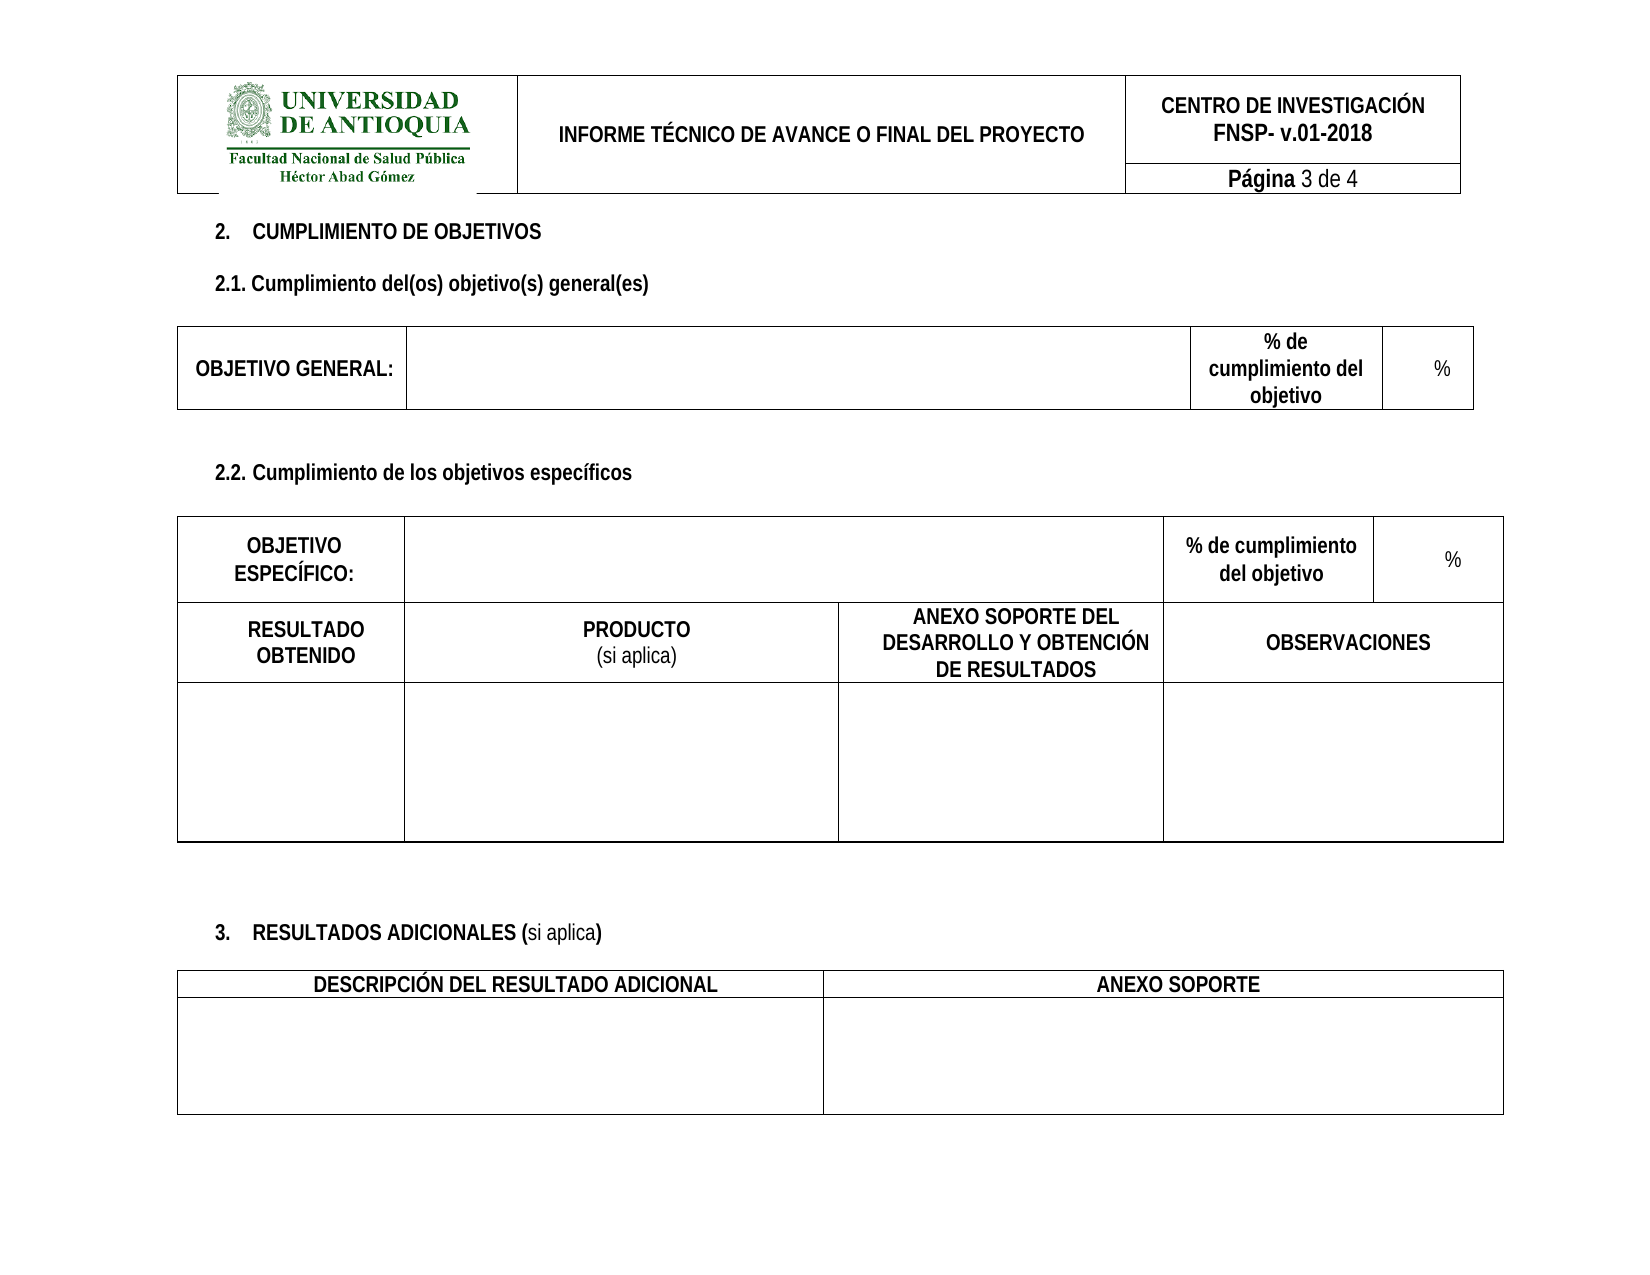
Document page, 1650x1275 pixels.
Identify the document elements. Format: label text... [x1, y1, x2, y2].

subtitle 2.1. Cumplimiento del(os) objetivo(s) general(es) [215, 270, 1473, 296]
table_cell ANEXO SOPORTE DEL DESARROLLO Y OBTENCIÓN DE RESULTADOS [839, 603, 1163, 682]
subtitle Cumplimiento de los objetivos específicos [215, 459, 1473, 485]
table_header % de cumplimiento del objetivo [1164, 517, 1373, 602]
table_header [405, 517, 1163, 602]
table_cell OBSERVACIONES [1164, 603, 1503, 682]
table_cell [405, 683, 838, 841]
table_header % [1383, 327, 1473, 409]
table_header % de cumplimiento del objetivo [1191, 327, 1382, 409]
table_cell [178, 683, 404, 841]
table_cell [824, 998, 1503, 1114]
table_cell RESULTADO OBTENIDO [178, 603, 404, 682]
table_header OBJETIVO GENERAL: [178, 327, 406, 409]
subtitle RESULTADOS ADICIONALES (si aplica) [215, 919, 1473, 946]
subtitle CUMPLIMIENTO DE OBJETIVOS [215, 218, 1473, 245]
table_cell [1164, 683, 1503, 841]
table_cell PRODUCTO (si aplica) [405, 603, 838, 682]
picture [218, 76, 477, 194]
table_header ANEXO SOPORTE [824, 971, 1503, 997]
table_cell [839, 683, 1163, 841]
table_cell [178, 998, 823, 1114]
table_header OBJETIVO ESPECÍFICO: [178, 517, 404, 602]
table_header [407, 327, 1190, 409]
table_header % [1374, 517, 1503, 602]
table_header DESCRIPCIÓN DEL RESULTADO ADICIONAL [178, 971, 823, 997]
